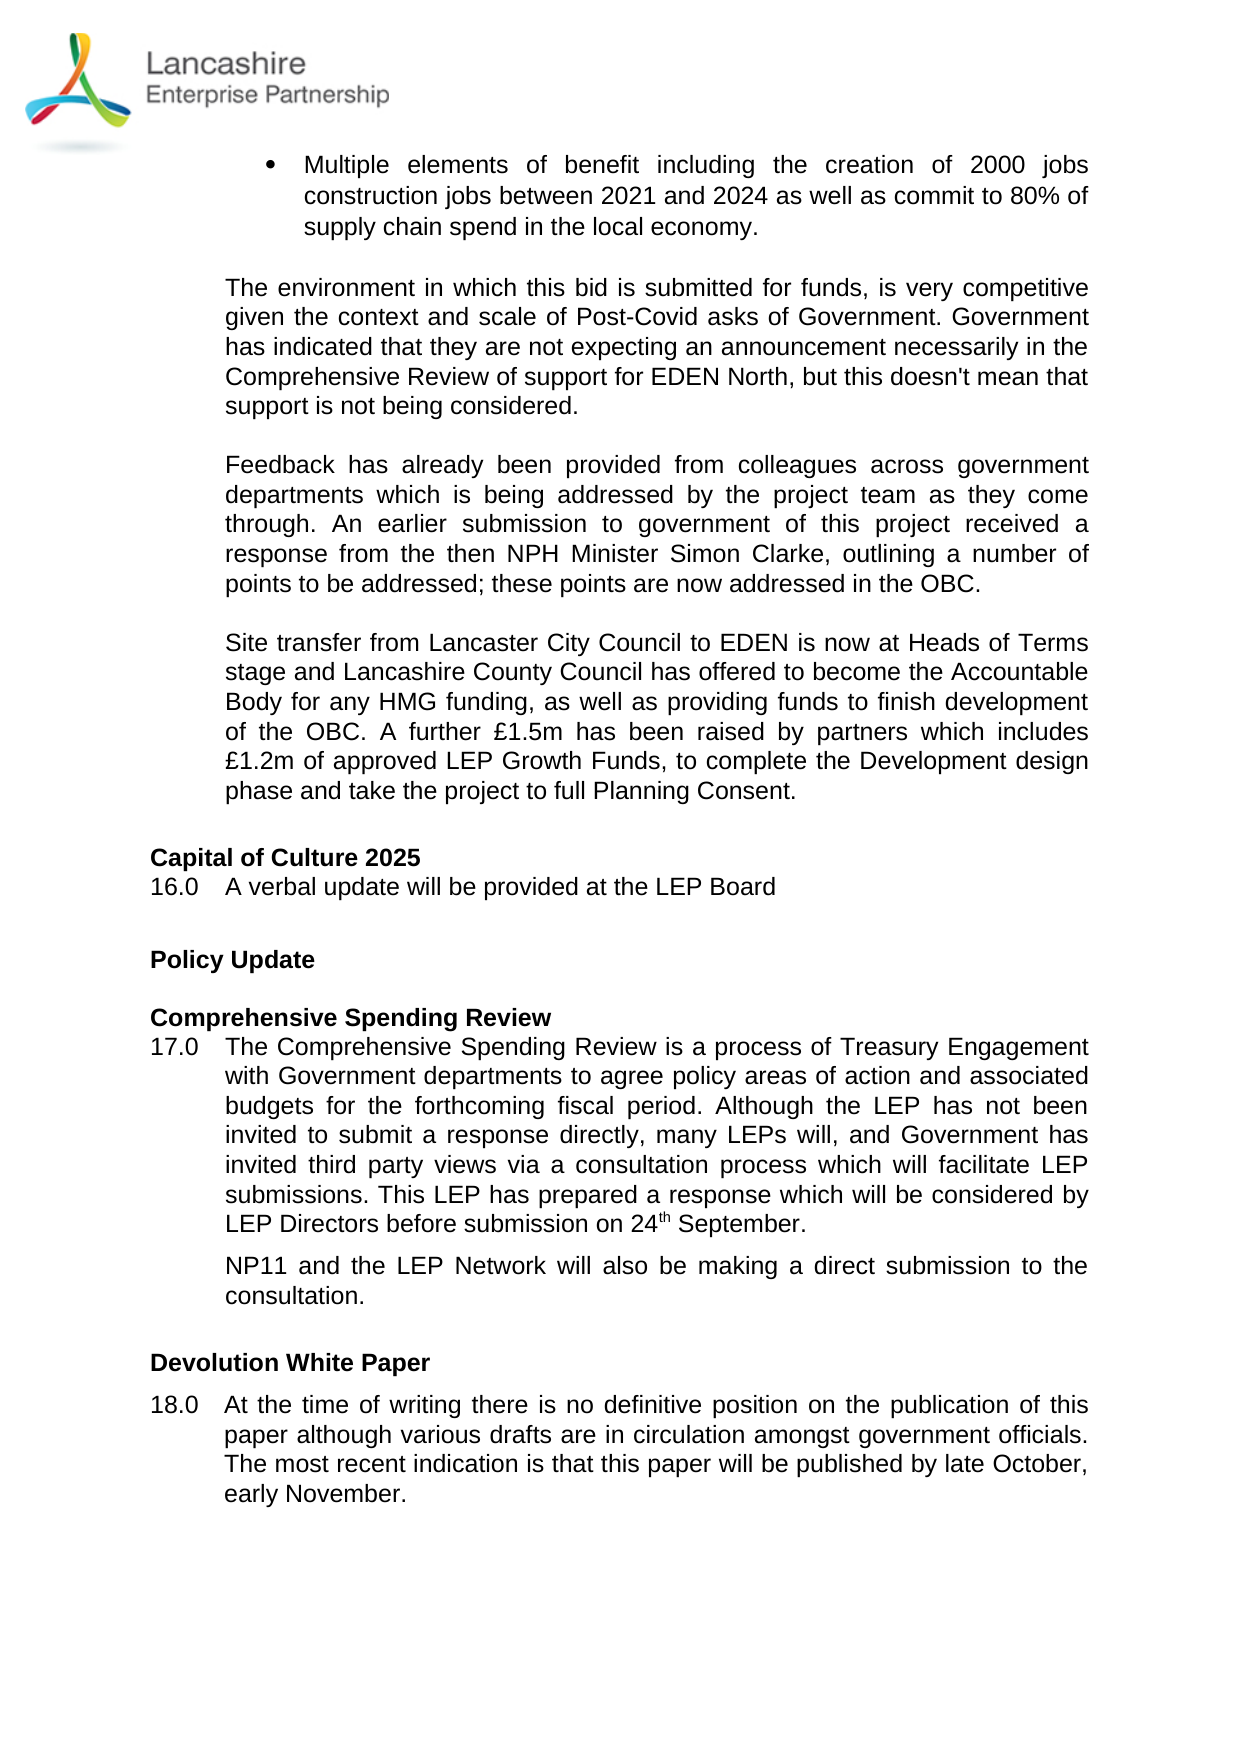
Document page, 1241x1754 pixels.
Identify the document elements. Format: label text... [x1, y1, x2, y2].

text 17.0 The Comprehensive Spending Review is a process of Treasury Engagement with Government departments to agree policy areas of action and associated budgets for the forthcoming fiscal period. Although the LEP has not been invited to submit a response directly, many LEPs will, and Government has invited third party views via a consultation process which will facilitate LEP submissions. This LEP has prepared a response which will be considered by LEP Directors before submission on 24th September. [150, 1032, 1090, 1238]
text Comprehensive Spending Review [150, 1003, 1090, 1032]
list Feedback has already been provided from colleagues across government departments which is being addressed by the project team as they come through. An earlier submission to government of this project received a response from the then NPH Minister Simon Clarke, outlining a number of points to be addressed; these points are now addressed in the OBC. [225, 450, 1090, 597]
list A verbal update will be provided at the LEP Board [150, 872, 1090, 901]
list Multiple elements of benefit including the creation of 2000 jobs construction jobs between 2021 and 2024 as well as commit to 80% of supply chain spend in the local economy. [266, 150, 1090, 241]
list The environment in which this bid is submitted for funds, is very competitive given the context and scale of Post-Covid asks of Government. Government has indicated that they are not expecting an announcement necessarily in the Comprehensive Review of support for EDEN North, but this doesn't mean that support is not being considered. [225, 273, 1090, 420]
text NP11 and the LEP Network will also be making a direct submission to the consultation. [150, 1251, 1090, 1310]
picture [25, 33, 389, 155]
text Policy Update [150, 946, 1090, 974]
text Capital of Culture 2025 [150, 843, 1090, 872]
text Devolution White Paper [150, 1348, 1090, 1377]
list Site transfer from Lancaster City Council to EDEN is now at Heads of Terms stage and Lancashire County Council has offered to become the Accountable Body for any HMG funding, as well as providing funds to finish development of the OBC. A further £1.5m has been raised by partners which includes £1.2m of approved LEP Growth Funds, to complete the Development design phase and take the project to full Planning Consent. [225, 628, 1090, 804]
list At the time of writing there is no definitive position on the publication of this paper although various drafts are in circulation amongst government officials. The most recent indication is that this paper will be published by late October, early November. [150, 1390, 1090, 1508]
